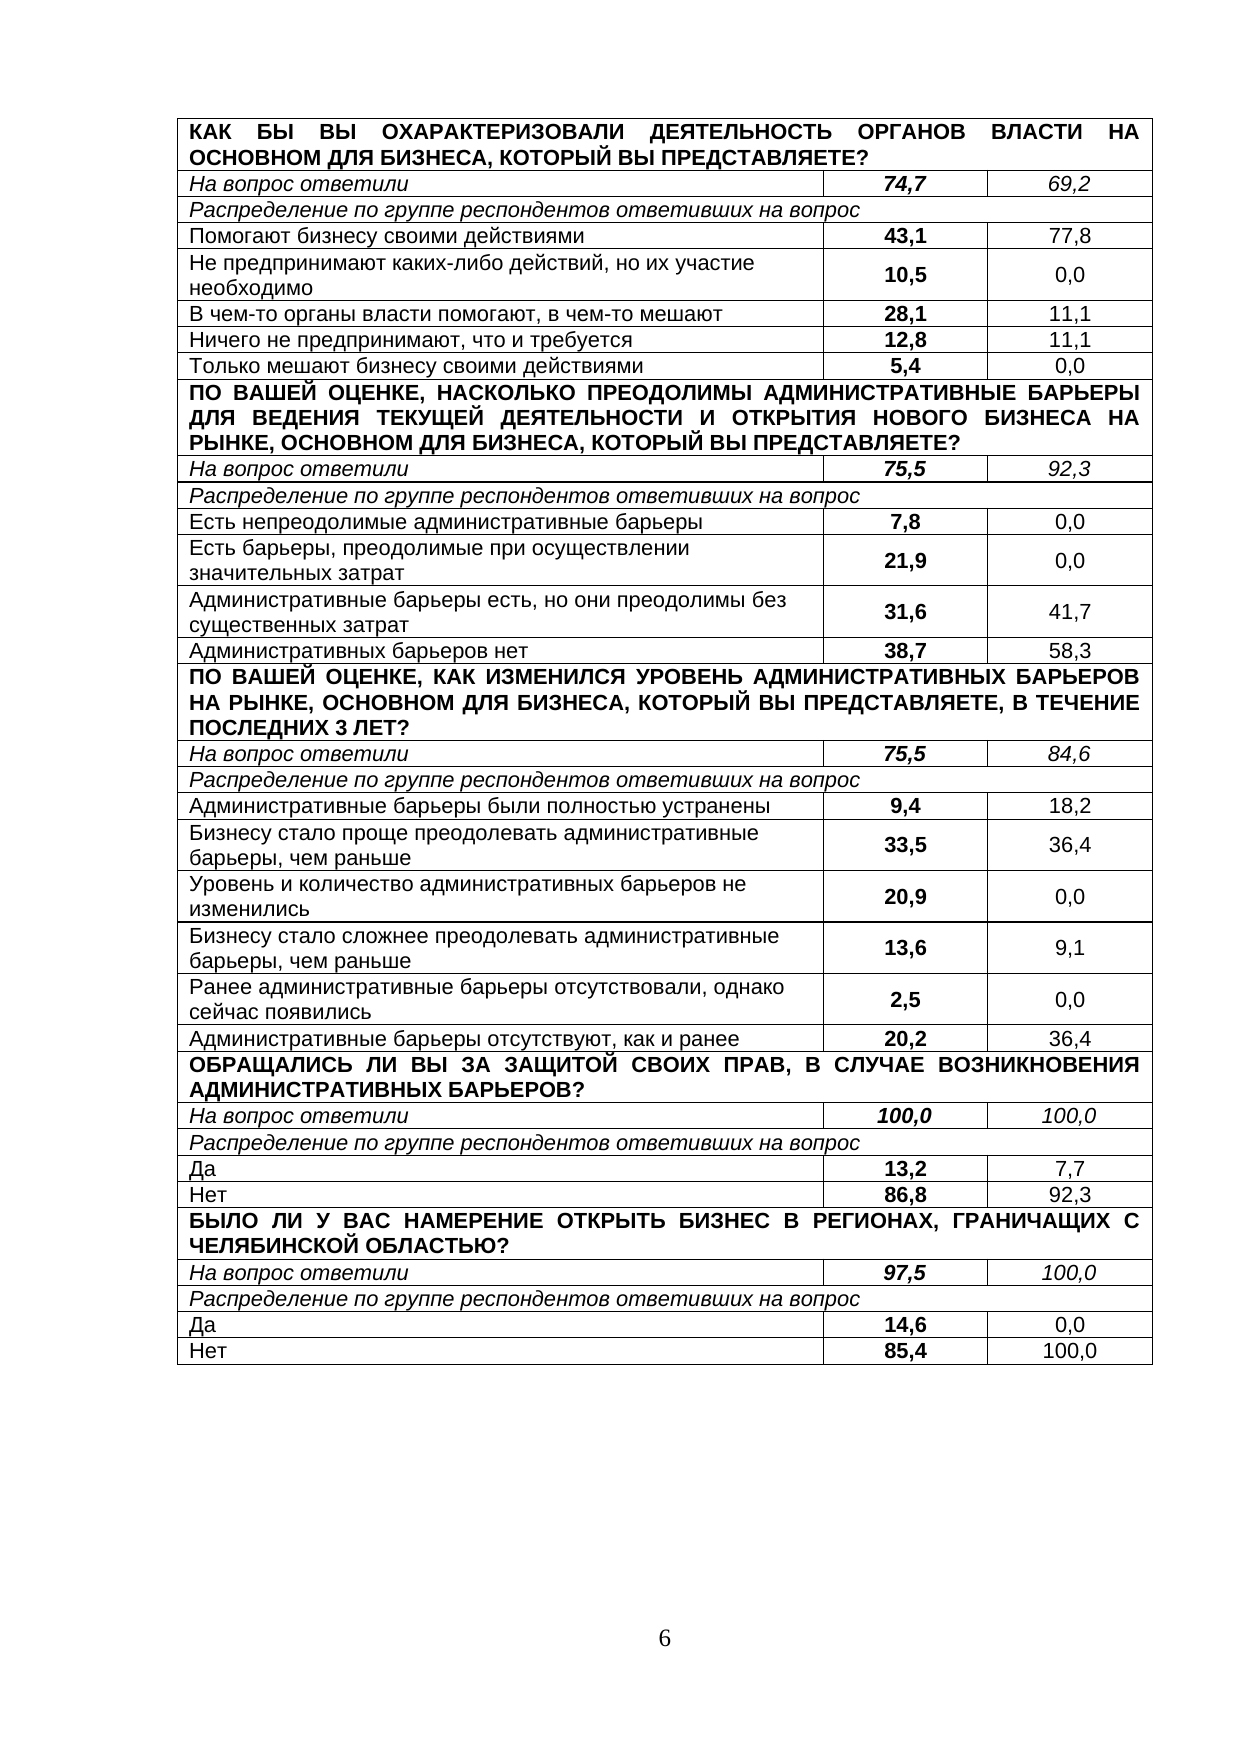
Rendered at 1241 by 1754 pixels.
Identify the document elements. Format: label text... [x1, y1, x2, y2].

table_cell 18,2 [988, 793, 1152, 818]
table_cell 0,0 [988, 249, 1152, 300]
table_cell 2,5 [824, 974, 987, 1024]
table_cell На вопрос ответили [178, 1103, 823, 1128]
table_cell 84,6 [988, 741, 1152, 766]
table_cell ПО ВАШЕЙ ОЦЕНКЕ, НАСКОЛЬКО ПРЕОДОЛИМЫ АДМИНИСТРАТИВНЫЕ БАРЬЕРЫ ДЛЯ ВЕДЕНИЯ ТЕКУЩЕЙ ДЕЯТЕЛЬНОСТИ И ОТКРЫТИЯ НОВОГО БИЗНЕСА НА РЫНКЕ, ОСНОВНОМ ДЛЯ БИЗНЕСА, КОТОРЫЙ ВЫ ПРЕДСТАВЛЯЕТЕ? [178, 380, 1152, 455]
table_cell 100,0 [988, 1260, 1152, 1285]
table_cell 85,4 [824, 1338, 987, 1363]
table_cell ОБРАЩАЛИСЬ ЛИ ВЫ ЗА ЗАЩИТОЙ СВОИХ ПРАВ, В СЛУЧАЕ ВОЗНИКНОВЕНИЯ АДМИНИСТРАТИВНЫХ БАРЬЕРОВ? [178, 1052, 1152, 1102]
table_cell Уровень и количество административных барьеров не изменились [178, 871, 823, 921]
table_cell 14,6 [824, 1312, 987, 1337]
table_cell 28,1 [824, 301, 987, 326]
table_cell 13,6 [824, 923, 987, 973]
table_cell 100,0 [988, 1338, 1152, 1363]
table_cell 0,0 [988, 1312, 1152, 1337]
table_cell Есть непреодолимые административные барьеры [178, 509, 823, 534]
table_cell 0,0 [988, 509, 1152, 534]
table_cell 77,8 [988, 223, 1152, 248]
table_cell Бизнесу стало проще преодолевать административные барьеры, чем раньше [178, 820, 823, 870]
table_cell Административных барьеров нет [178, 638, 823, 663]
table_cell 69,2 [988, 171, 1152, 196]
table_cell Административные барьеры отсутствуют, как и ранее [178, 1025, 823, 1051]
table_cell 86,8 [824, 1182, 987, 1207]
table_cell ПО ВАШЕЙ ОЦЕНКЕ, КАК ИЗМЕНИЛСЯ УРОВЕНЬ АДМИНИСТРАТИВНЫХ БАРЬЕРОВ НА РЫНКЕ, ОСНОВНОМ ДЛЯ БИЗНЕСА, КОТОРЫЙ ВЫ ПРЕДСТАВЛЯЕТЕ, В ТЕЧЕНИЕ ПОСЛЕДНИХ 3 ЛЕТ? [178, 664, 1152, 740]
table_cell 58,3 [988, 638, 1152, 663]
table_cell 0,0 [988, 871, 1152, 921]
table_cell 33,5 [824, 820, 987, 870]
table_cell КАК БЫ ВЫ ОХАРАКТЕРИЗОВАЛИ ДЕЯТЕЛЬНОСТЬ ОРГАНОВ ВЛАСТИ НА ОСНОВНОМ ДЛЯ БИЗНЕСА, КОТОРЫЙ ВЫ ПРЕДСТАВЛЯЕТЕ? [178, 119, 1152, 169]
table_cell 10,5 [824, 249, 987, 300]
table_cell Нет [178, 1182, 823, 1207]
table_cell 36,4 [988, 820, 1152, 870]
table_cell Есть барьеры, преодолимые при осуществлении значительных затрат [178, 535, 823, 585]
table_cell 5,4 [824, 353, 987, 378]
table_cell 0,0 [988, 974, 1152, 1024]
table_cell 0,0 [988, 535, 1152, 585]
table_cell 31,6 [824, 586, 987, 637]
table_cell 11,1 [988, 327, 1152, 352]
table_cell 20,9 [824, 871, 987, 921]
table_cell Административные барьеры есть, но они преодолимы без существенных затрат [178, 586, 823, 637]
table_cell 74,7 [824, 171, 987, 196]
table_cell 36,4 [988, 1025, 1152, 1051]
table_cell Не предпринимают каких-либо действий, но их участие необходимо [178, 249, 823, 300]
table_cell В чем-то органы власти помогают, в чем-то мешают [178, 301, 823, 326]
table_cell Административные барьеры были полностью устранены [178, 793, 823, 818]
table_cell 100,0 [824, 1103, 987, 1128]
table_cell 41,7 [988, 586, 1152, 637]
table_cell Помогают бизнесу своими действиями [178, 223, 823, 248]
table_cell Бизнесу стало сложнее преодолевать административные барьеры, чем раньше [178, 923, 823, 973]
table_cell Да [178, 1156, 823, 1181]
table_cell Только мешают бизнесу своими действиями [178, 353, 823, 378]
table_cell 0,0 [988, 353, 1152, 378]
table_cell Ничего не предпринимают, что и требуется [178, 327, 823, 352]
table_cell 9,1 [988, 923, 1152, 973]
table_cell 38,7 [824, 638, 987, 663]
table_cell 9,4 [824, 793, 987, 818]
table_cell 100,0 [988, 1103, 1152, 1128]
table_cell Распределение по группе респондентов ответивших на вопрос [178, 197, 1152, 222]
table_cell 75,5 [824, 741, 987, 766]
table_cell 20,2 [824, 1025, 987, 1051]
table_cell 97,5 [824, 1260, 987, 1285]
table_cell 7,8 [824, 509, 987, 534]
table_cell На вопрос ответили [178, 741, 823, 766]
table_cell Распределение по группе респондентов ответивших на вопрос [178, 767, 1152, 792]
table_cell 92,3 [988, 1182, 1152, 1207]
table_cell 12,8 [824, 327, 987, 352]
table_cell Нет [178, 1338, 823, 1363]
table_cell Ранее административные барьеры отсутствовали, однако сейчас появились [178, 974, 823, 1024]
table_cell Распределение по группе респондентов ответивших на вопрос [178, 483, 1152, 508]
table_cell Да [178, 1312, 823, 1337]
table_cell На вопрос ответили [178, 171, 823, 196]
table_cell 13,2 [824, 1156, 987, 1181]
table_cell 7,7 [988, 1156, 1152, 1181]
table_cell 92,3 [988, 456, 1152, 481]
table_cell 21,9 [824, 535, 987, 585]
table_cell На вопрос ответили [178, 1260, 823, 1285]
table_cell 43,1 [824, 223, 987, 248]
table_cell 75,5 [824, 456, 987, 481]
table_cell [178, 1286, 1152, 1311]
table_cell 11,1 [988, 301, 1152, 326]
table_cell Распределение по группе респондентов ответивших на вопрос [178, 1129, 1152, 1154]
table_cell БЫЛО ЛИ У ВАС НАМЕРЕНИЕ ОТКРЫТЬ БИЗНЕС В РЕГИОНАХ, ГРАНИЧАЩИХ С ЧЕЛЯБИНСКОЙ ОБЛАСТЬЮ? [178, 1208, 1152, 1258]
table_cell На вопрос ответили [178, 456, 823, 481]
